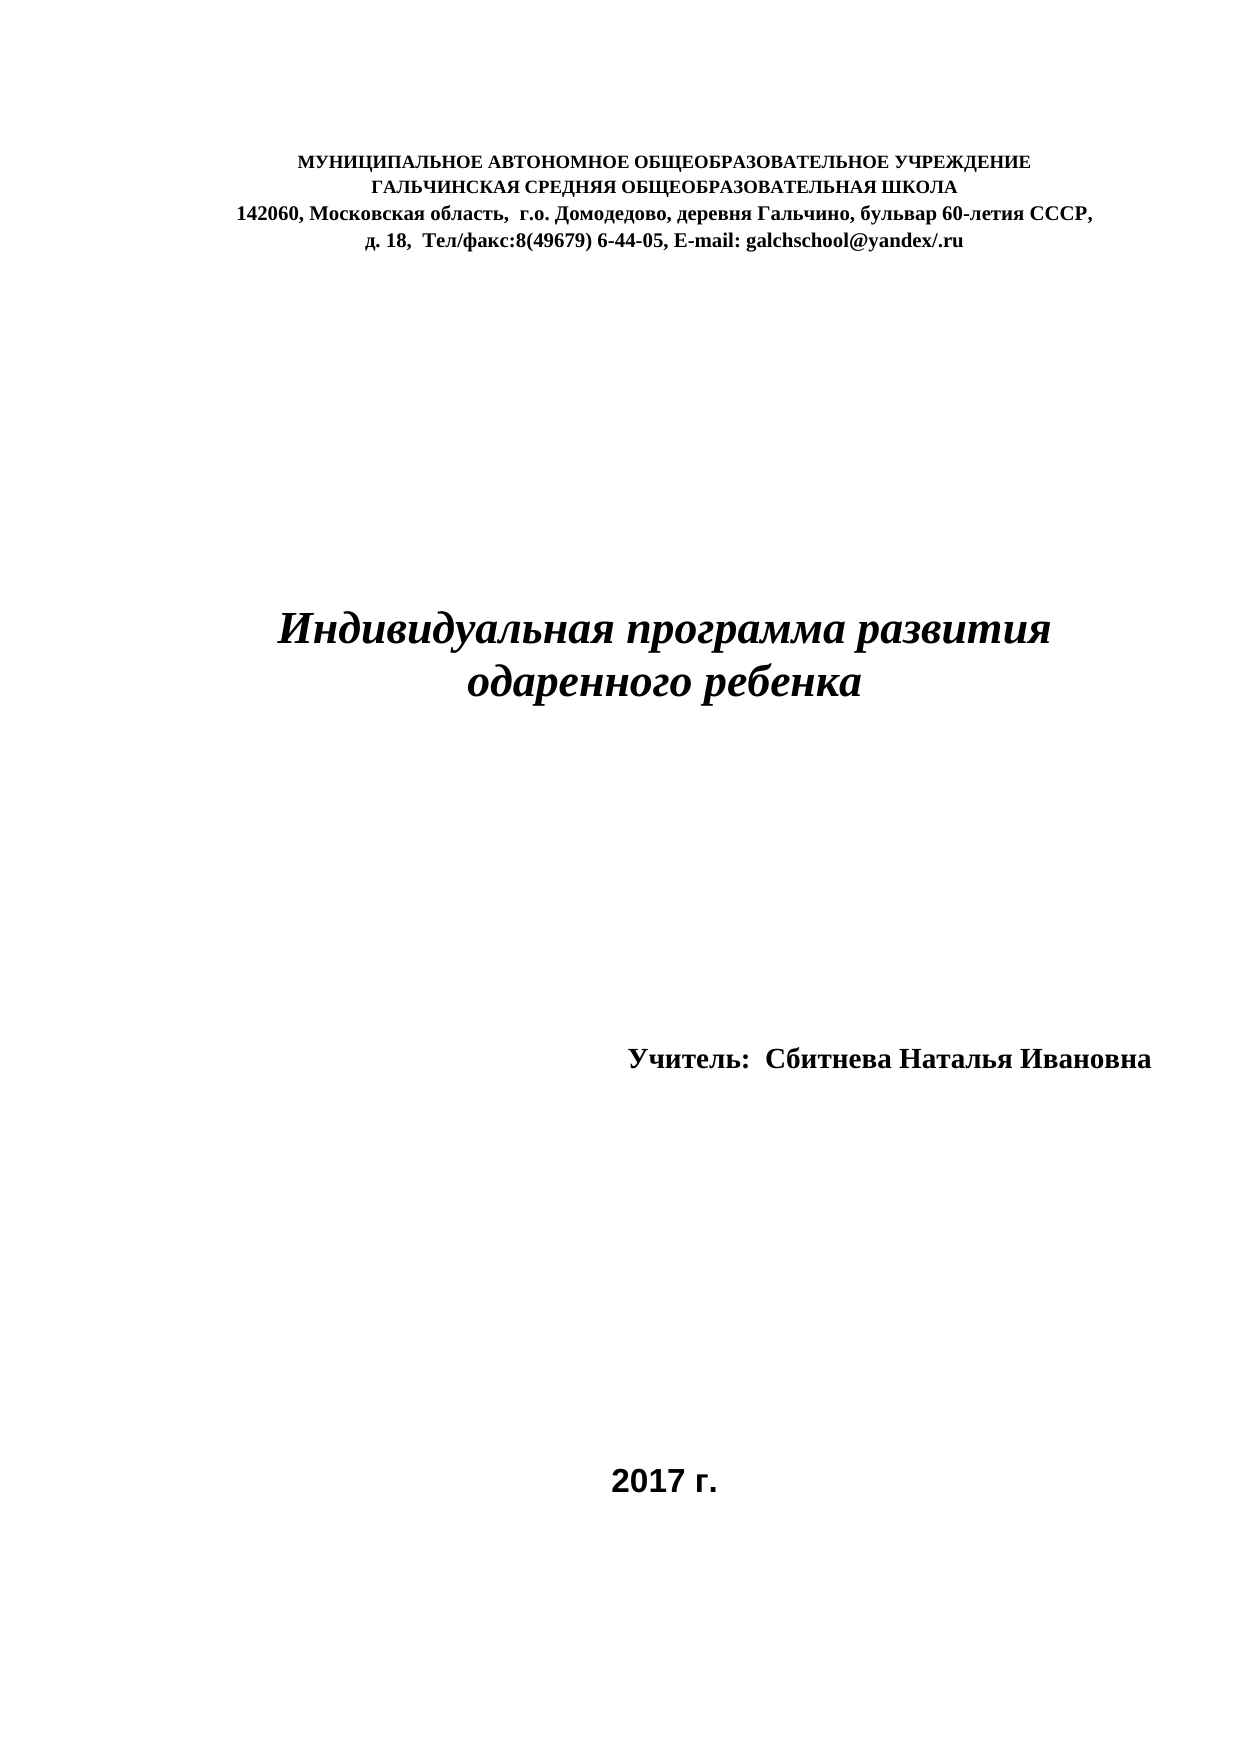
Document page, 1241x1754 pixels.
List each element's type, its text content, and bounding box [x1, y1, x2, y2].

text ГАЛЬЧИНСКАЯ СРЕДНЯЯ ОБЩЕОБРАЗОВАТЕЛЬНАЯ ШКОЛА [177, 176, 1152, 197]
text МУНИЦИПАЛЬНОЕ АВТОНОМНОЕ ОБЩЕОБРАЗОВАТЕЛЬНОЕ УЧРЕЖДЕНИЕ [177, 151, 1152, 173]
text 2017 г. [177, 1462, 1152, 1500]
text 142060, Московская область, г.о. Домодедово, деревня Гальчино, бульвар 60-летия СССР, [177, 201, 1152, 225]
text Индивидуальная программа развития одаренного ребенка [177, 601, 1152, 706]
text Учитель: Сбитнева Наталья Ивановна [177, 1042, 1152, 1075]
text д. 18, Тел/факс:8(49679) 6-44-05, E-mail: galchschool@yandex/.ru [177, 228, 1152, 252]
